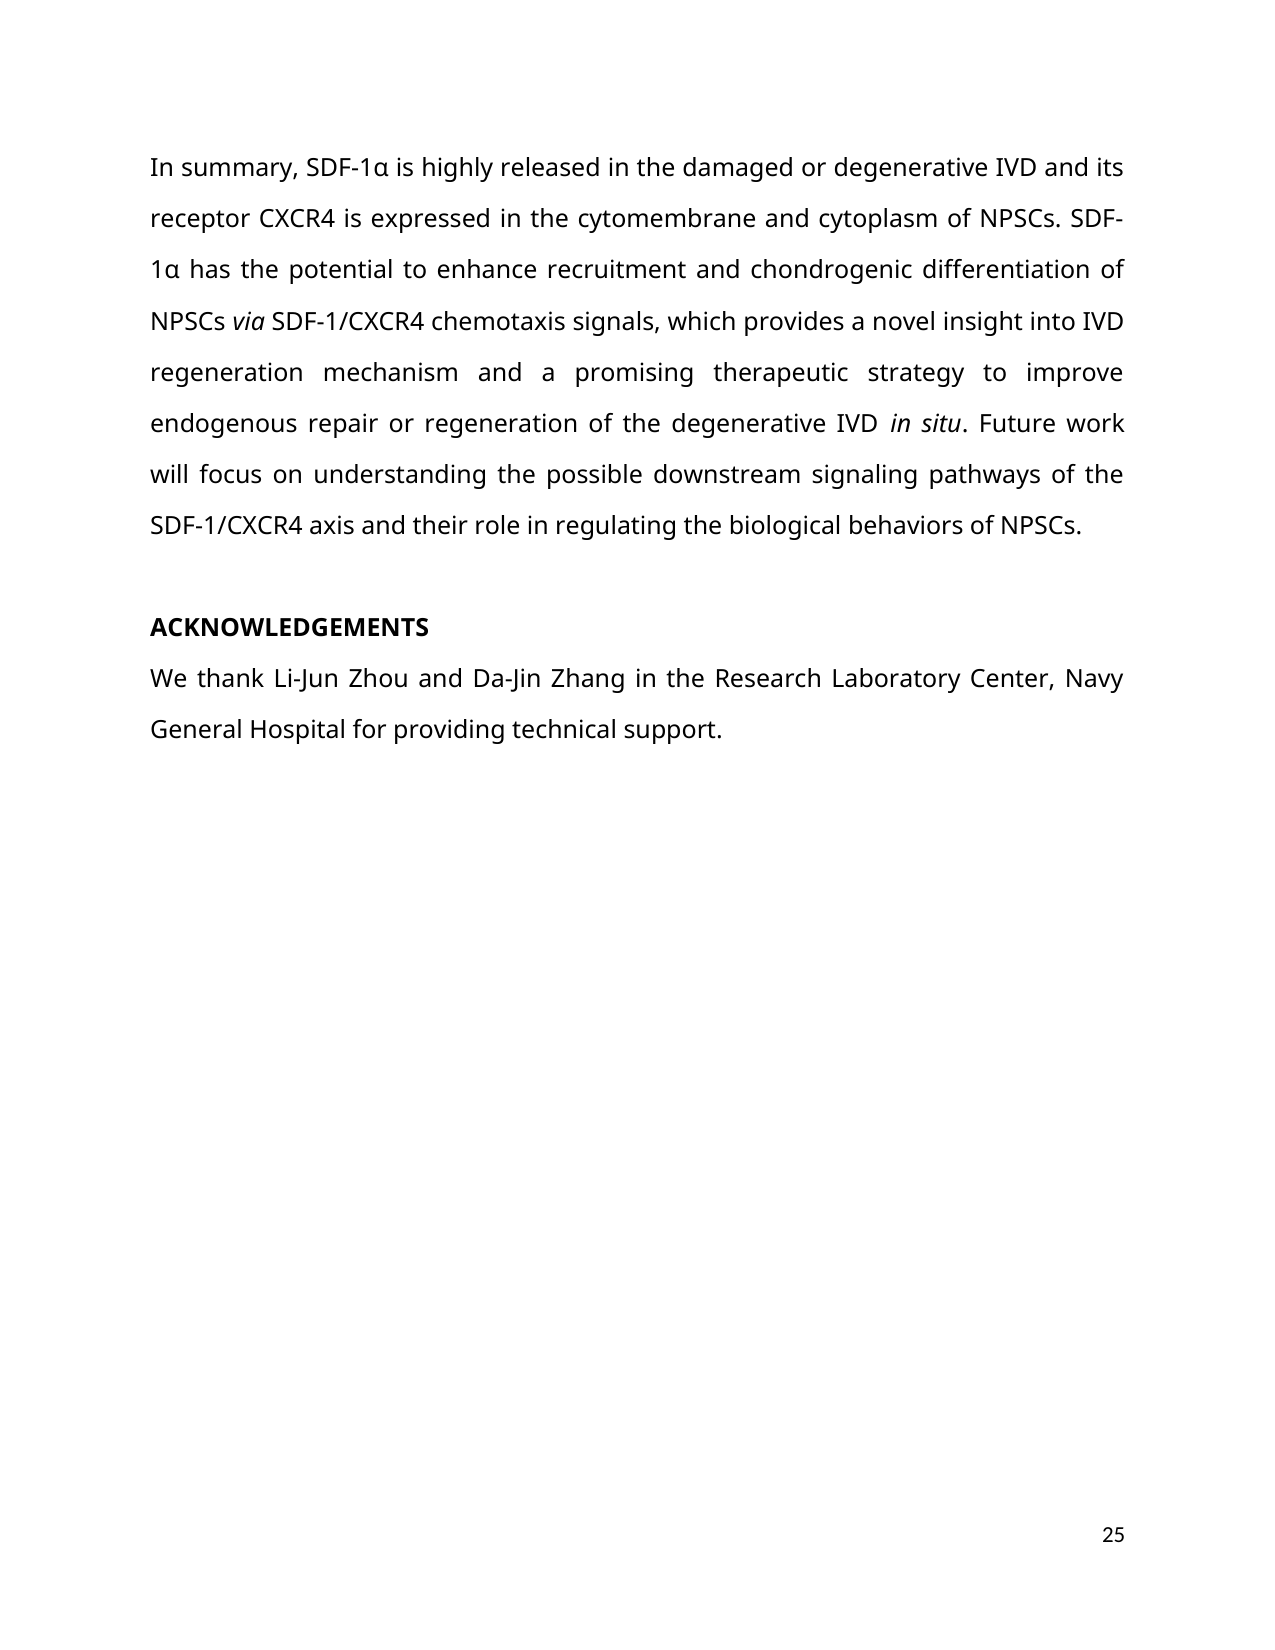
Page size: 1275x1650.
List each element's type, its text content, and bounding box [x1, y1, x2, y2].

text In summary, SDF-1α is highly released in the damaged or degenerative IVD and its receptor CXCR4 is expressed in the cytomembrane and cytoplasm of NPSCs. SDF-1α has the potential to enhance recruitment and chondrogenic differentiation of NPSCs via SDF-1/CXCR4 chemotaxis signals, which provides a novel insight into IVD regeneration mechanism and a promising therapeutic strategy to improve endogenous repair or regeneration of the degenerative IVD in situ. Future work will focus on understanding the possible downstream signaling pathways of the SDF-1/CXCR4 axis and their role in regulating the biological behaviors of NPSCs. [150, 150, 1125, 541]
text We thank Li-Jun Zhou and Da-Jin Zhang in the Research Laboratory Center, Navy General Hospital for providing technical support. [150, 660, 1125, 746]
text ACKNOWLEDGEMENTS [150, 609, 1125, 643]
